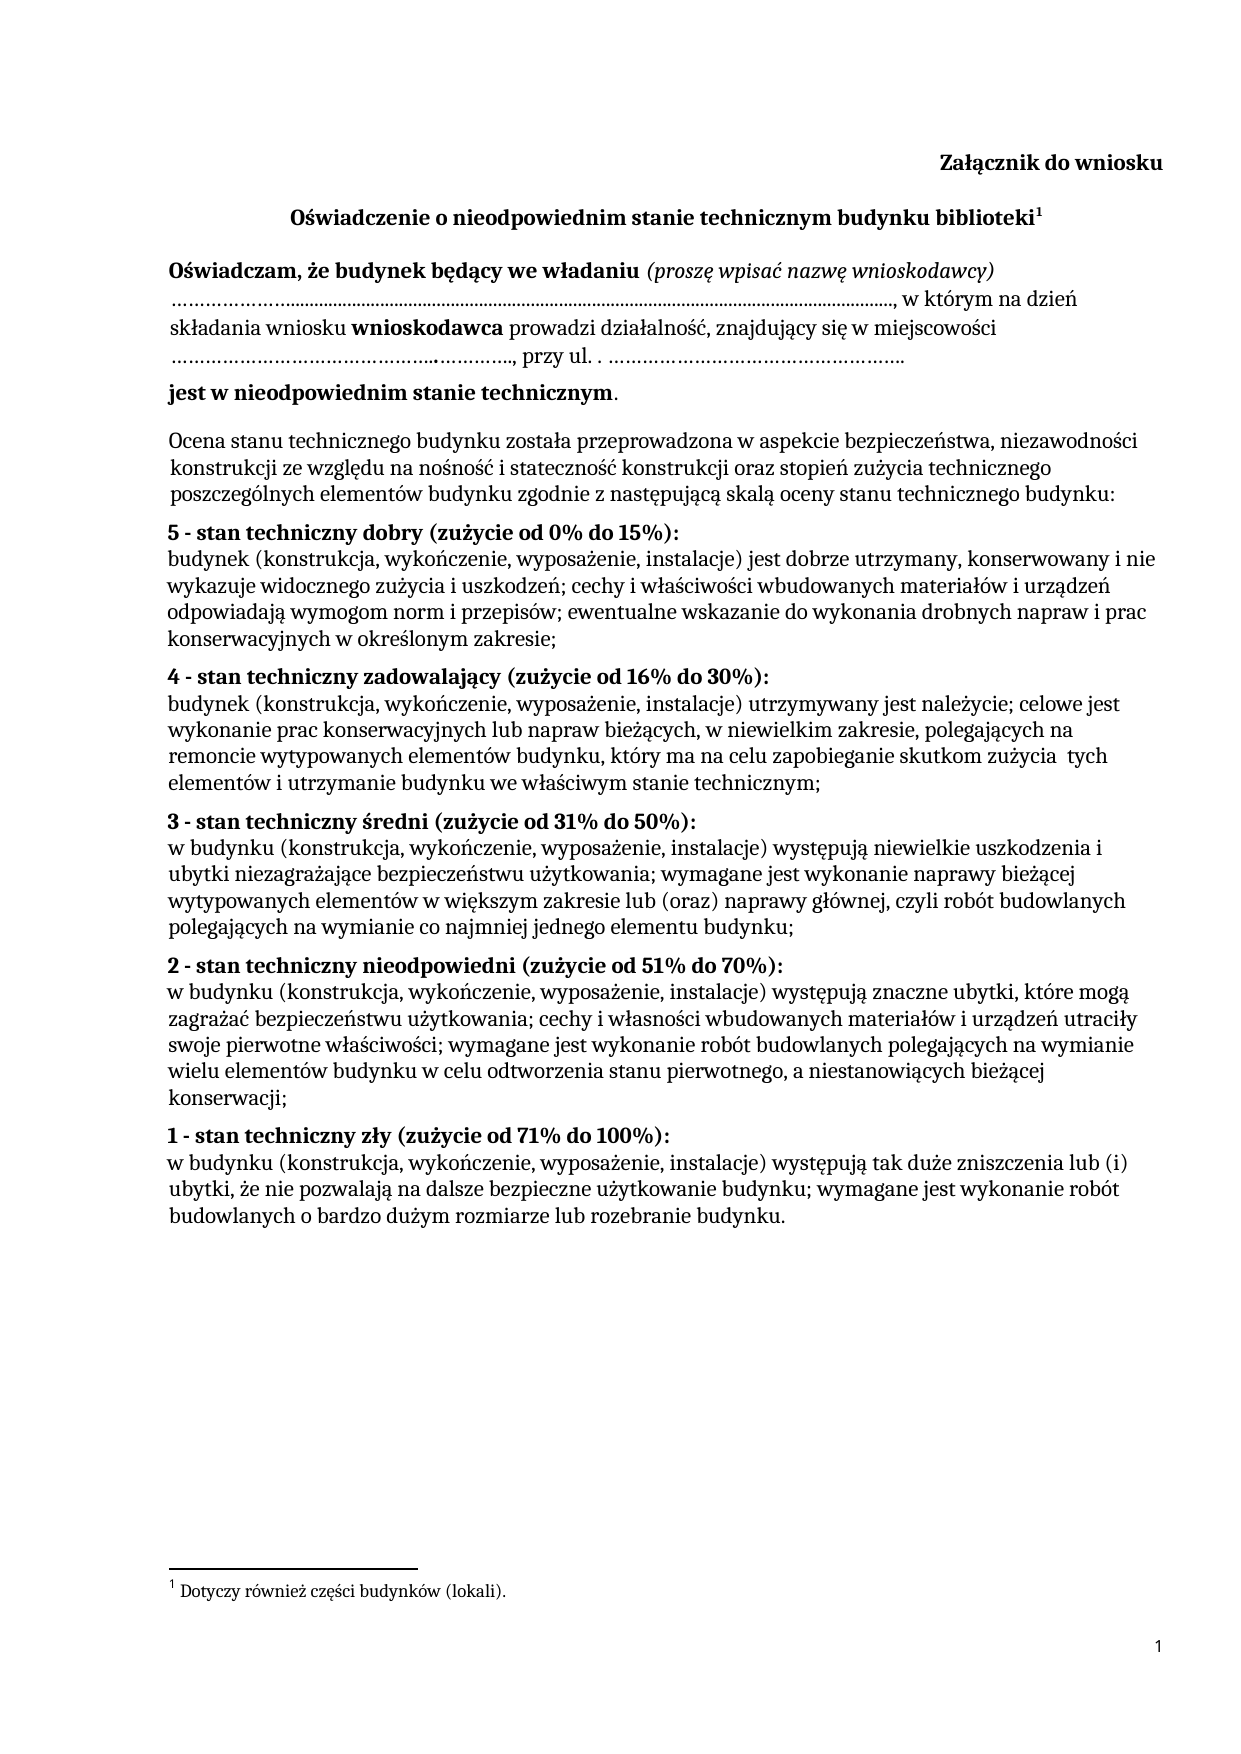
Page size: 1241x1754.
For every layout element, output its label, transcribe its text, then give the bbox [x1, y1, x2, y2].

text 5 - stan techniczny dobry (zużycie od 0% do 15%): [167, 520, 1163, 546]
subtitle Załącznik do wniosku [169, 150, 1163, 176]
text jest w nieodpowiednim stanie technicznym. [169, 380, 1163, 407]
text budynek (konstrukcja, wykończenie, wyposażenie, instalacje) utrzymywany jest należycie; celowe jest wykonanie prac konserwacyjnych lub napraw bieżących, w niewielkim zakresie, polegających na remoncie wytypowanych elementów budynku, który ma na celu zapobieganie skutkom zużycia tych elementów i utrzymanie budynku we właściwym stanie technicznym; [167, 691, 1163, 796]
text 2 - stan techniczny nieodpowiedni (zużycie od 51% do 70%): [167, 953, 1163, 979]
subtitle Oświadczenie o nieodpowiednim stanie technicznym budynku biblioteki [169, 205, 1163, 231]
text Oświadczam, że budynek będący we władaniu (proszę wpisać nazwę wnioskodawcy) …………………................................................................................................................................, w którym na dzień składania wniosku wnioskodawca prowadzi działalność, znajdujący się w miejscowości ………………………………………..…………., przy ul. . ……………………………………………. [169, 258, 1163, 369]
text w budynku (konstrukcja, wykończenie, wyposażenie, instalacje) występują znaczne ubytki, które mogą zagrażać bezpieczeństwu użytkowania; cechy i własności wbudowanych materiałów i urządzeń utraciły swoje pierwotne właściwości; wymagane jest wykonanie robót budowlanych polegających na wymianie wielu elementów budynku w celu odtworzenia stanu pierwotnego, a niestanowiących bieżącej konserwacji; [167, 979, 1163, 1111]
subtitle Ocena stanu technicznego budynku została przeprowadzona w aspekcie bezpieczeństwa, niezawodności konstrukcji ze względu na nośność i stateczność konstrukcji oraz stopień zużycia technicznego poszczególnych elementów budynku zgodnie z następującą skalą oceny stanu technicznego budynku: [169, 428, 1163, 507]
text w budynku (konstrukcja, wykończenie, wyposażenie, instalacje) występują tak duże zniszczenia lub (i) ubytki, że nie pozwalają na dalsze bezpieczne użytkowanie budynku; wymagane jest wykonanie robót budowlanych o bardzo dużym rozmiarze lub rozebranie budynku. [167, 1150, 1163, 1229]
text budynek (konstrukcja, wykończenie, wyposażenie, instalacje) jest dobrze utrzymany, konserwowany i nie wykazuje widocznego zużycia i uszkodzeń; cechy i właściwości wbudowanych materiałów i urządzeń odpowiadają wymogom norm i przepisów; ewentualne wskazanie do wykonania drobnych napraw i prac konserwacyjnych w określonym zakresie; [167, 546, 1163, 652]
text 3 - stan techniczny średni (zużycie od 31% do 50%): [167, 808, 1163, 835]
text 4 - stan techniczny zadowalający (zużycie od 16% do 30%): [167, 664, 1163, 691]
text 1 - stan techniczny zły (zużycie od 71% do 100%): [167, 1123, 1163, 1150]
text w budynku (konstrukcja, wykończenie, wyposażenie, instalacje) występują niewielkie uszkodzenia i ubytki niezagrażające bezpieczeństwu użytkowania; wymagane jest wykonanie naprawy bieżącej wytypowanych elementów w większym zakresie lub (oraz) naprawy głównej, czyli robót budowlanych polegających na wymianie co najmniej jednego elementu budynku; [167, 835, 1163, 940]
